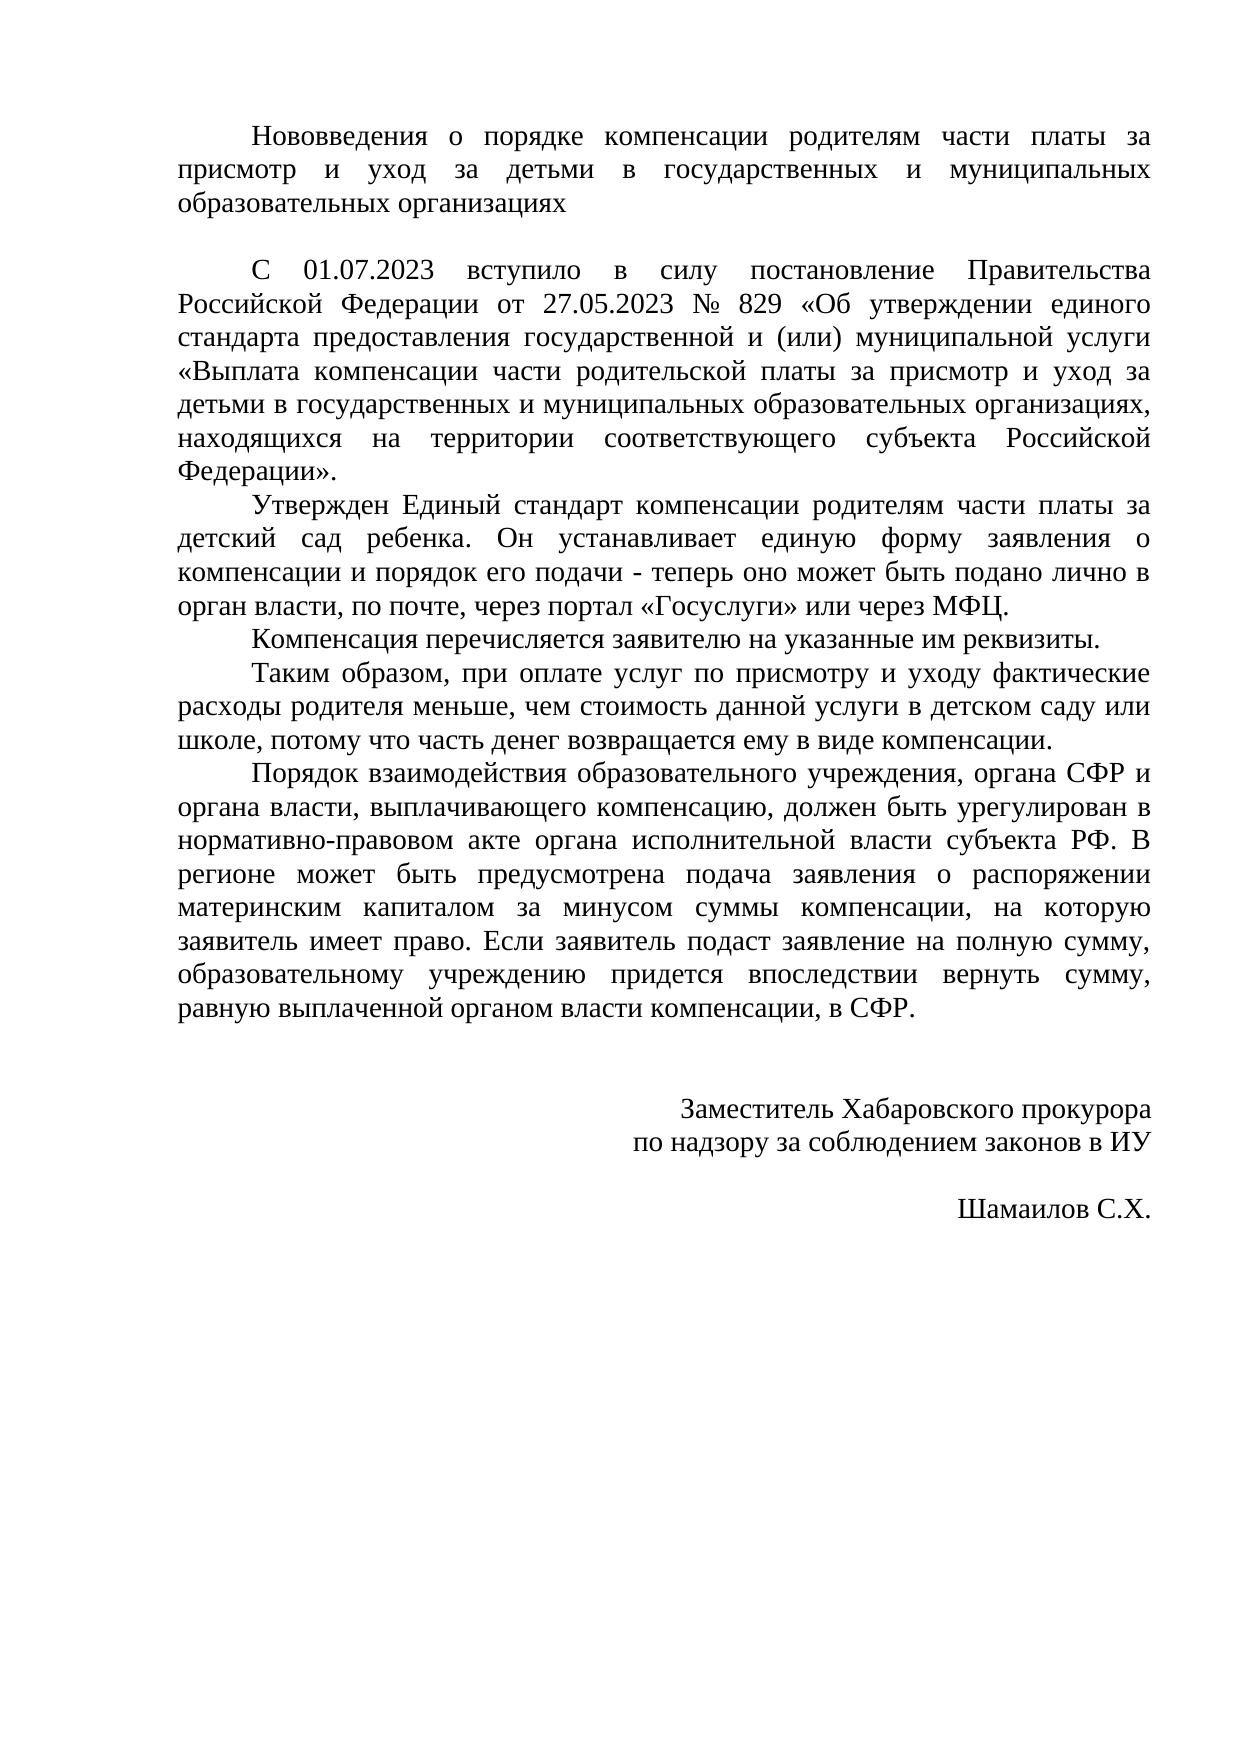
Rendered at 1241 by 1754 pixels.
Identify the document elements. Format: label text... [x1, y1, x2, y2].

text С 01.07.2023 вступило в силу постановление Правительства Российской Федерации от 27.05.2023 № 829 «Об утверждении единого стандарта предоставления государственной и (или) муниципальной услуги «Выплата компенсации части родительской платы за присмотр и уход за детьми в государственных и муниципальных образовательных организациях, находящихся на территории соответствующего субъекта Российской Федерации». [177, 252, 1152, 487]
text по надзору за соблюдением законов в ИУ [177, 1124, 1152, 1158]
text Заместитель Хабаровского прокурора [177, 1091, 1152, 1124]
text Шамаилов С.Х. [177, 1191, 1152, 1225]
text Нововведения о порядке компенсации родителям части платы за присмотр и уход за детьми в государственных и муниципальных образовательных организациях [177, 118, 1152, 219]
text Порядок взаимодействия образовательного учреждения, органа СФР и органа власти, выплачивающего компенсацию, должен быть урегулирован в нормативно-правовом акте органа исполнительной власти субъекта РФ. В регионе может быть предусмотрена подача заявления о распоряжении материнским капиталом за минусом суммы компенсации, на которую заявитель имеет право. Если заявитель подаст заявление на полную сумму, образовательному учреждению придется впоследствии вернуть сумму, равную выплаченной органом власти компенсации, в СФР. [177, 755, 1152, 1024]
text Утвержден Единый стандарт компенсации родителям части платы за детский сад ребенка. Он устанавливает единую форму заявления о компенсации и порядок его подачи - теперь оно может быть подано лично в орган власти, по почте, через портал «Госуслуги» или через МФЦ. [177, 487, 1152, 621]
text Компенсация перечисляется заявителю на указанные им реквизиты. [177, 621, 1152, 655]
text Таким образом, при оплате услуг по присмотру и уходу фактические расходы родителя меньше, чем стоимость данной услуги в детском саду или школе, потому что часть денег возвращается ему в виде компенсации. [177, 655, 1152, 755]
